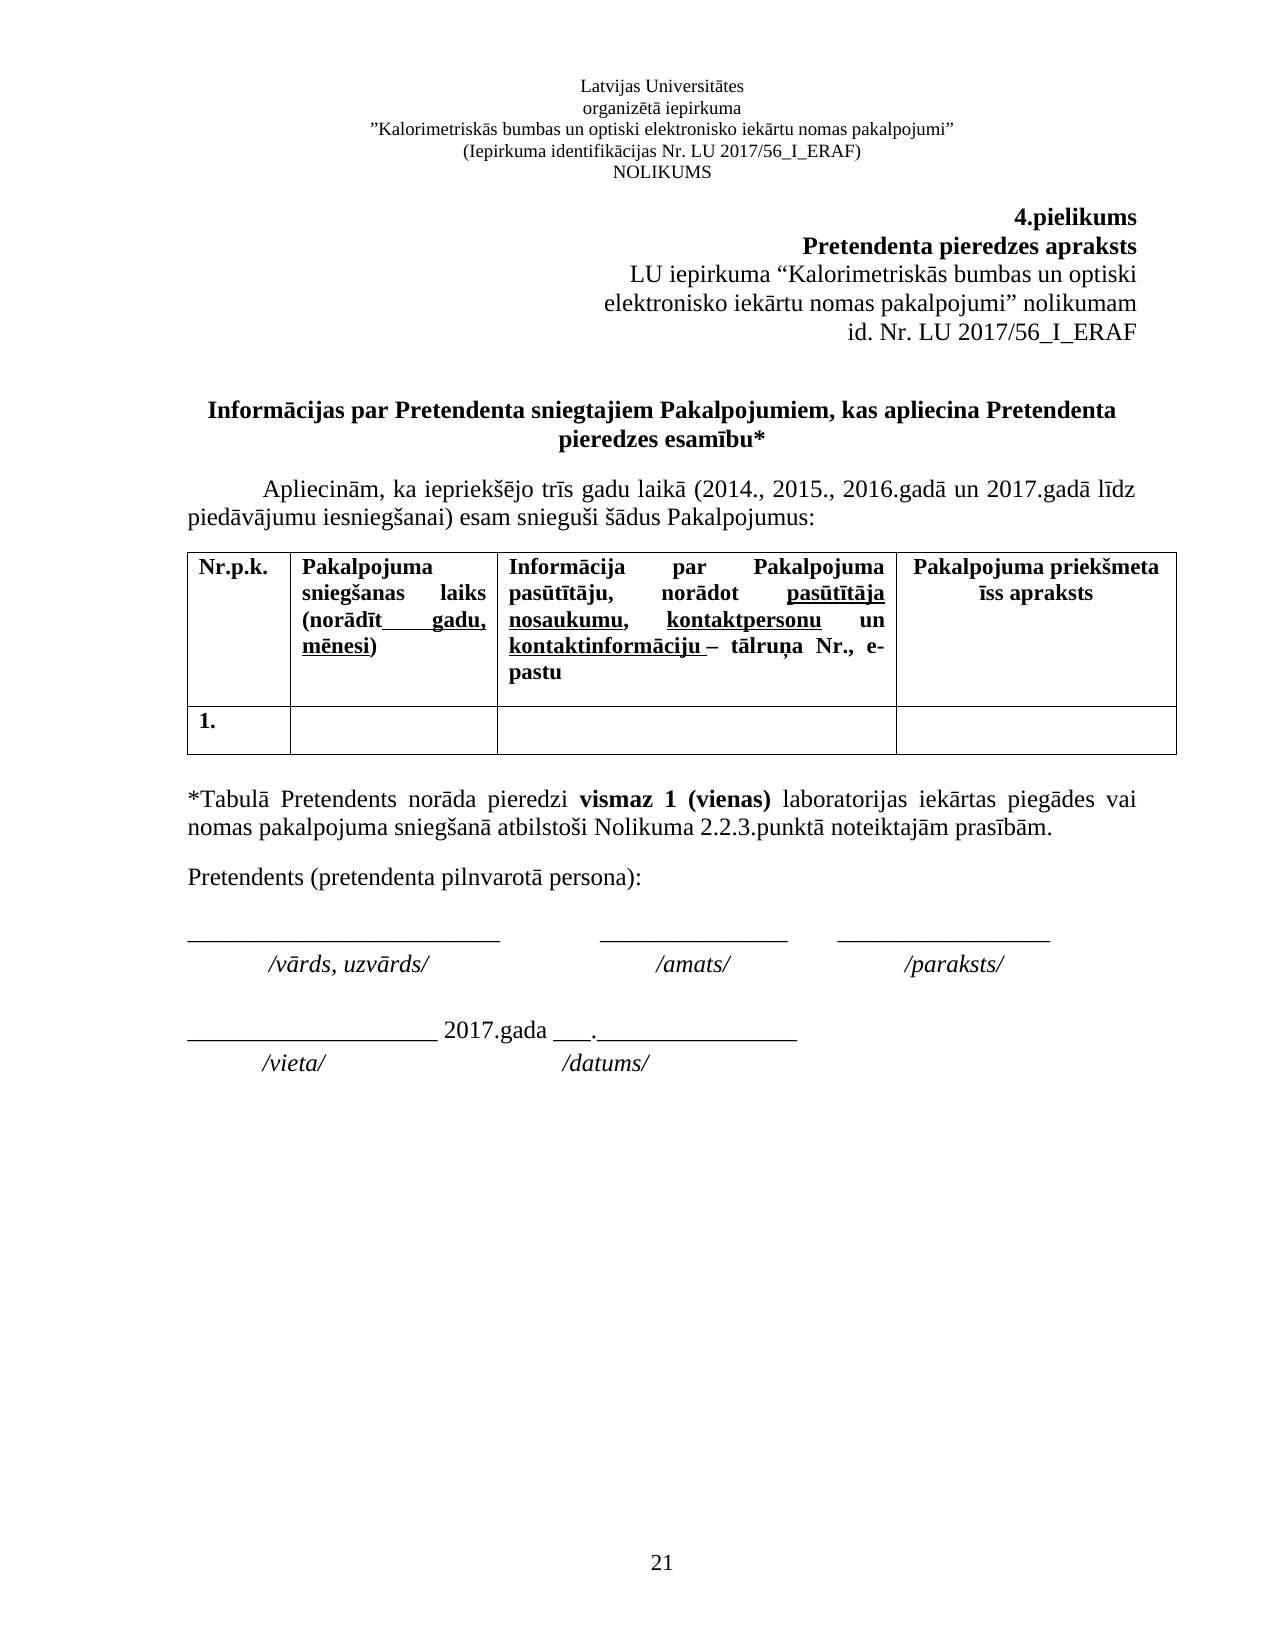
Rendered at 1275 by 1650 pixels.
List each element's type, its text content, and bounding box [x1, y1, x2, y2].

text ____________________ 2017.gada ___.________________ [187, 1015, 1137, 1043]
text Informācijas par Pretendenta sniegtajiem Pakalpojumiem, kas apliecina Pretendenta pieredzes esamību* [187, 395, 1137, 453]
table_header Pakalpojuma sniegšanas laiks (norādīt gadu, mēnesi) [291, 553, 497, 706]
table_header Nr.p.k. [188, 553, 290, 706]
table_header Informācija par Pakalpojuma pasūtītāju, norādot pasūtītāja nosaukumu, kontaktpersonu un kontaktinformāciju – tālruņa Nr., e-pastu [498, 553, 896, 706]
text *Tabulā Pretendents norāda pieredzi vismaz 1 (vienas) laboratorijas iekārtas piegādes vai nomas pakalpojuma sniegšanā atbilstoši Nolikuma 2.2.3.punktā noteiktajām prasībām. [187, 784, 1137, 841]
table_cell [498, 707, 896, 754]
text Pretendents (pretendenta pilnvarotā persona): [187, 862, 1137, 891]
table_header Pakalpojuma priekšmeta īss apraksts [897, 553, 1176, 706]
text LU iepirkuma “Kalorimetriskās bumbas un optiski [187, 259, 1137, 288]
text /vieta/ /datums/ [187, 1048, 1137, 1077]
text 4.pielikums [187, 202, 1137, 231]
table_cell [291, 707, 497, 754]
table_cell [897, 707, 1176, 754]
table_cell 1. [188, 707, 290, 754]
text id. Nr. LU 2017/56_I_ERAF [187, 317, 1137, 346]
text elektronisko iekārtu nomas pakalpojumi” nolikumam [187, 288, 1137, 317]
text Pretendenta pieredzes apraksts [187, 231, 1137, 259]
text _________________________ _______________ _________________ /vārds, uzvārds/ /amats/ /paraksts/ [187, 916, 1137, 977]
text Apliecinām, ka iepriekšējo trīs gadu laikā (2014., 2015., 2016.gadā un 2017.gadā līdz piedāvājumu iesniegšanai) esam snieguši šādus Pakalpojumus: [187, 474, 1137, 531]
